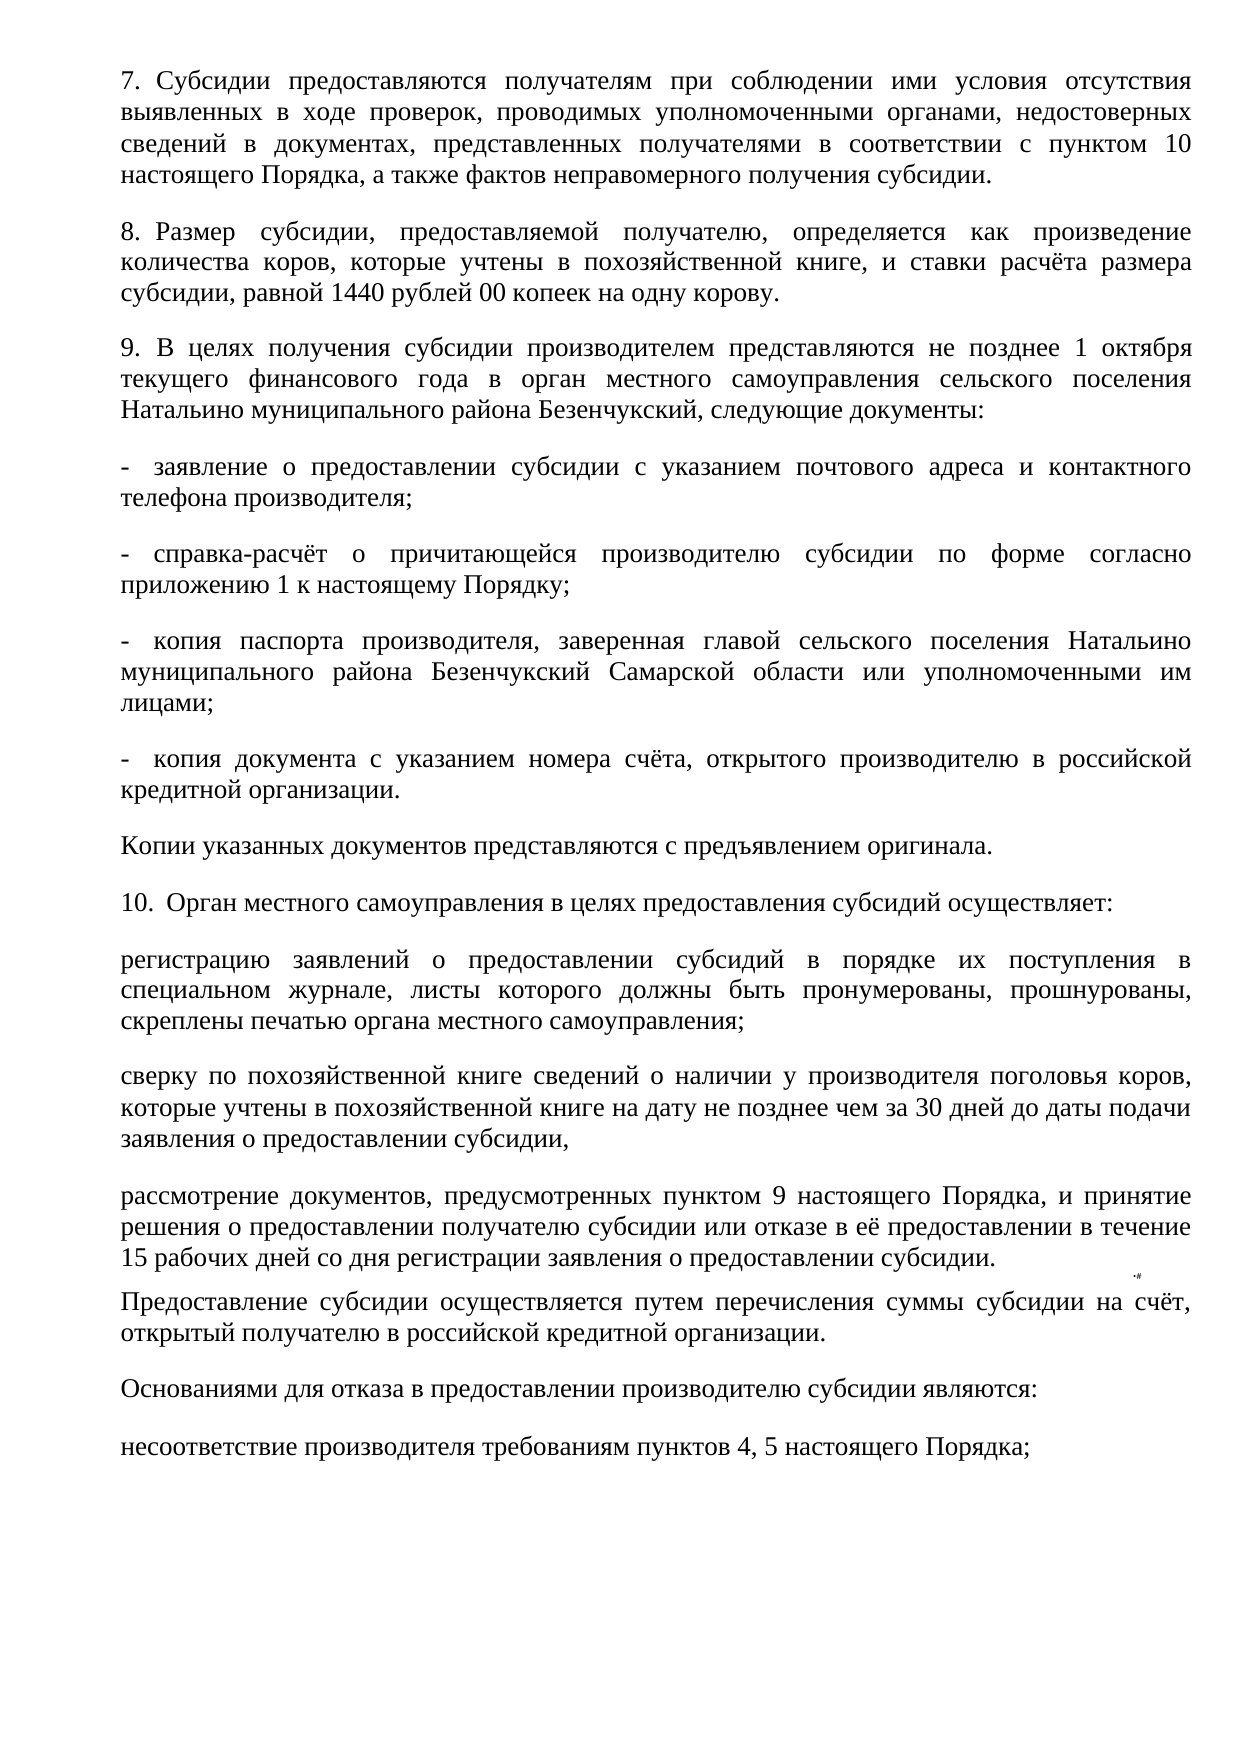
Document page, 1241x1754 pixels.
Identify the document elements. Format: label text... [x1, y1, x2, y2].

text рассмотрение документов, предусмотренных пунктом 9 настоящего Порядка, и принятие решения о предоставлении получателю субсидии или отказе в её предоставлении в течение 15 рабочих дней со дня регистрации заявления о предоставлении субсидии. [120, 1179, 1193, 1273]
list Орган местного самоуправления в целях предоставления субсидий осуществляет: [120, 890, 1193, 917]
list копия документа с указанием номера счёта, открытого производителю в российской кредитной организации. [120, 742, 1193, 804]
text Основаниями для отказа в предоставлении производителю субсидии являются: [120, 1376, 1193, 1403]
text Копии указанных документов представляются с предъявлением оригинала. [120, 833, 1193, 860]
list копия паспорта производителя, заверенная главой сельского поселения Натальино муниципального района Безенчукский Самарской области или уполномоченными им лицами; [120, 624, 1193, 717]
text регистрацию заявлений о предоставлении субсидий в порядке их поступления в специальном журнале, листы которого должны быть пронумерованы, прошнурованы, скреплены печатью органа местного самоуправления; [120, 944, 1193, 1035]
text несоответствие производителя требованиям пунктов 4, 5 настоящего Порядка; [120, 1434, 1193, 1461]
list Субсидии предоставляются получателям при соблюдении ими условия отсутствия выявленных в ходе проверок, проводимых уполномоченными органами, недостоверных сведений в документах, представленных получателями в соответствии с пунктом 10 настоящего Порядка, а также фактов неправомерного получения субсидии. [120, 64, 1193, 190]
list В целях получения субсидии производителем представляются не позднее 1 октября текущего финансового года в орган местного самоуправления сельского поселения Натальино муниципального района Безенчукский, следующие документы: [120, 332, 1193, 425]
list Размер субсидии, предоставляемой получателю, определяется как произведение количества коров, которые учтены в похозяйственной книге, и ставки расчёта размера субсидии, равной 1440 рублей 00 копеек на одну корову. [120, 216, 1193, 307]
list заявление о предоставлении субсидии с указанием почтового адреса и контактного телефона производителя; [120, 450, 1193, 512]
list справка-расчёт о причитающейся производителю субсидии по форме согласно приложению 1 к настоящему Порядку; [120, 537, 1193, 599]
text сверку по похозяйственной книге сведений о наличии у производителя поголовья коров, которые учтены в похозяйственной книге на дату не позднее чем за 30 дней до даты подачи заявления о предоставлении субсидии, [120, 1060, 1193, 1154]
text Предоставление субсидии осуществляется путем перечисления суммы субсидии на счёт, открытый получателю в российской кредитной организации. [120, 1286, 1193, 1348]
